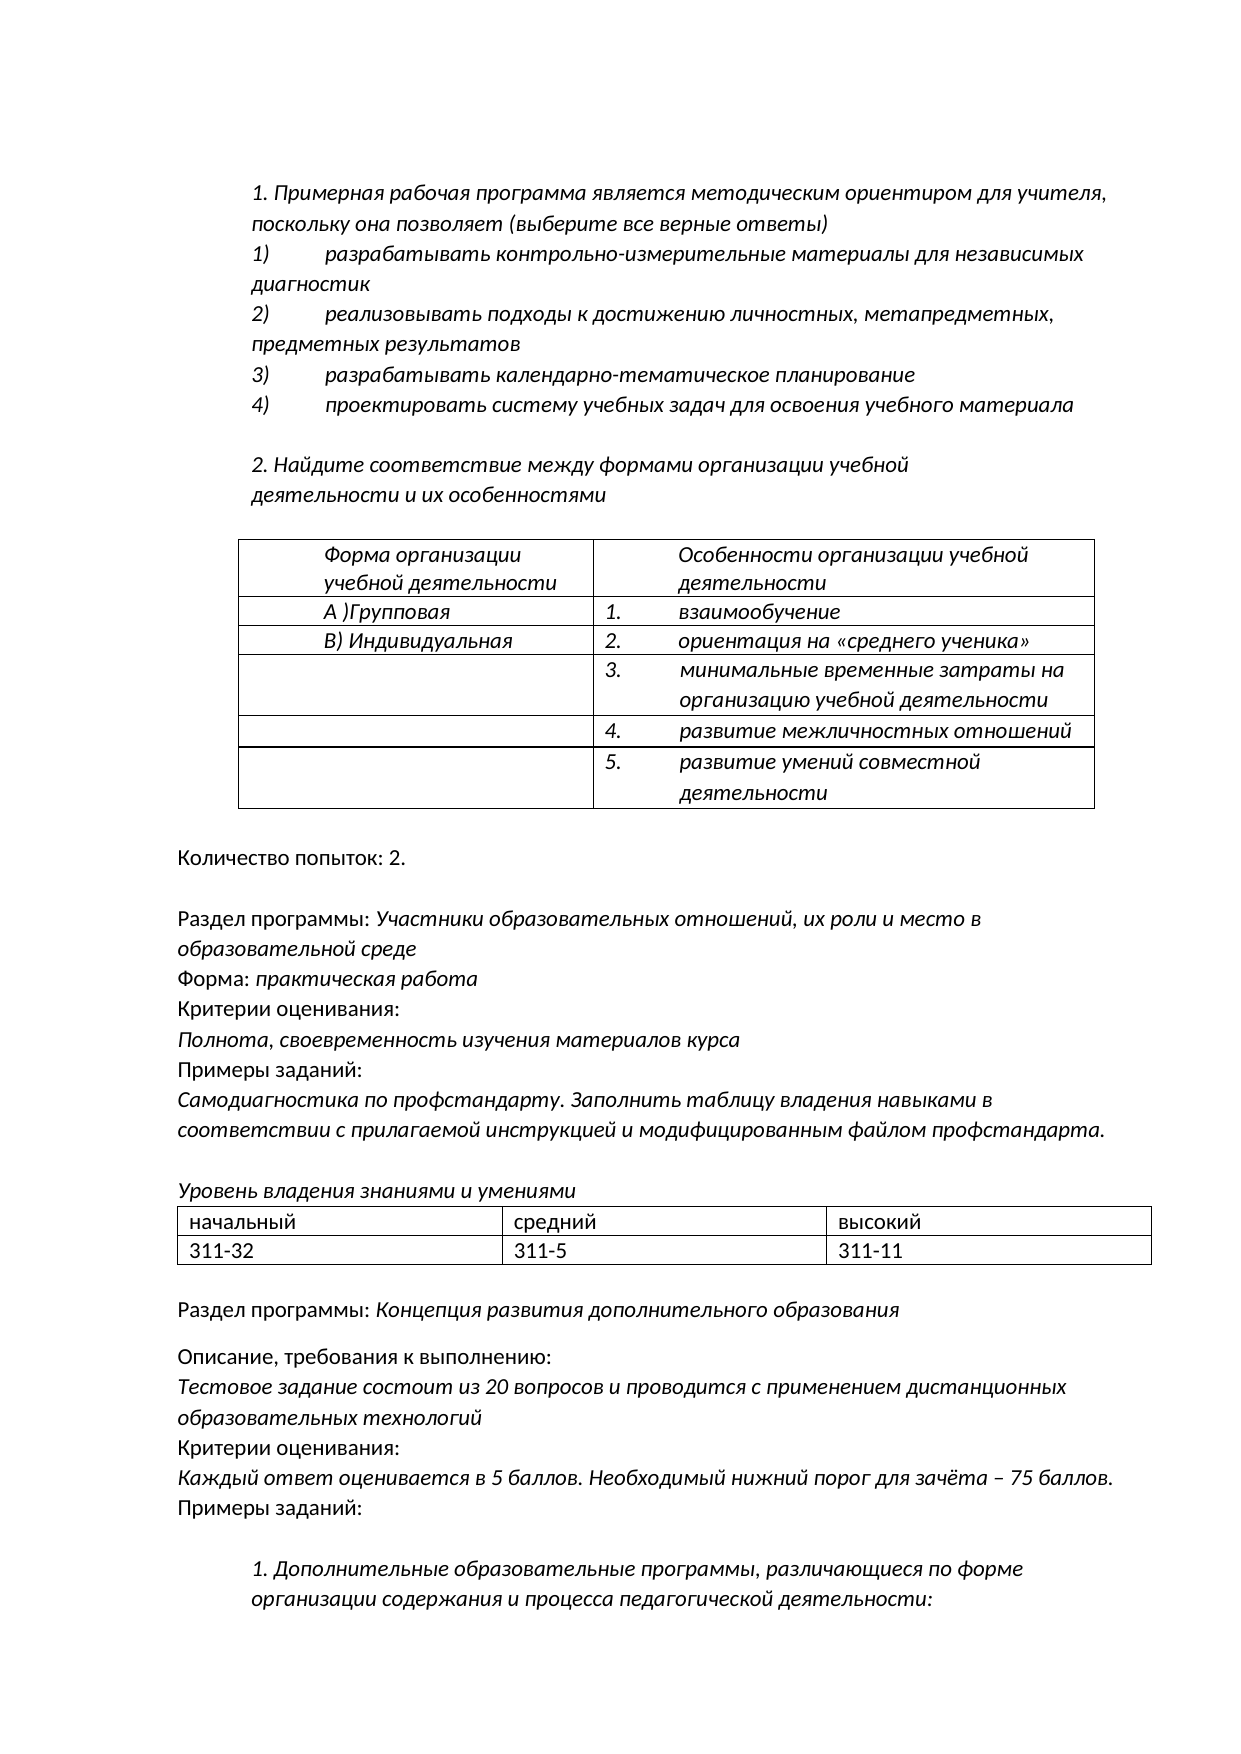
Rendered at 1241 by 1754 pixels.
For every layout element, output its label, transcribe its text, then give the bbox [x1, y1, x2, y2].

table_cell 2. ориентация на «среднего ученика» [594, 626, 1094, 654]
table_cell 1. взаимообучение [594, 597, 1094, 625]
table_cell 311-32 [178, 1236, 502, 1264]
text Раздел программы: Участники образовательных отношений, их роли и место в образовательной среде [177, 904, 1152, 962]
table_cell развитие межличностных отношений [594, 716, 1094, 746]
table_cell [239, 716, 593, 746]
table_header Особенности организации учебной деятельности [594, 540, 1094, 596]
text Тестовое задание состоит из 20 вопросов и проводится с применением дистанционных образовательных технологий [177, 1372, 1152, 1431]
text Каждый ответ оценивается в 5 баллов. Необходимый нижний порог для зачёта – 75 баллов. [177, 1463, 1152, 1491]
table_cell 311-11 [827, 1236, 1151, 1264]
text 1. Дополнительные образовательные программы, различающиеся по форме организации содержания и процесса педагогической деятельности: [251, 1554, 1152, 1612]
table_header высокий [827, 1207, 1151, 1235]
table_cell [239, 748, 593, 808]
text Примеры заданий: [177, 1493, 1152, 1521]
text Полнота, своевременность изучения материалов курса [177, 1025, 1152, 1053]
table_cell развитие умений совместной деятельности [594, 748, 1094, 808]
table_cell 311-5 [503, 1236, 826, 1264]
table_cell А )Групповая [239, 597, 593, 625]
text Описание, требования к выполнению: [177, 1342, 1152, 1370]
text 2. Найдите соответствие между формами организации учебной [251, 450, 1152, 478]
text Уровень владения знаниями и умениями [177, 1176, 1152, 1204]
table_cell [239, 655, 593, 715]
text 1. Примерная рабочая программа является методическим ориентиром для учителя, поскольку она позволяет (выберите все верные ответы) [251, 178, 1152, 237]
text Самодиагностика по профстандарту. Заполнить таблицу владения навыками в соответствии с прилагаемой инструкцией и модифицированным файлом профстандарта. [177, 1085, 1152, 1143]
text Форма: практическая работа [177, 964, 1152, 992]
table_header средний [503, 1207, 826, 1235]
table_header начальный [178, 1207, 502, 1235]
text 1) разрабатывать контрольно-измерительные материалы для независимых диагностик [251, 239, 1152, 297]
text 3) разрабатывать календарно-тематическое планирование [251, 360, 1152, 388]
list Раздел программы: Концепция развития дополнительного образования [177, 1295, 1152, 1323]
text Количество попыток: 2. [177, 843, 1152, 871]
text Примеры заданий: [177, 1055, 1152, 1083]
text Критерии оценивания: [177, 994, 1152, 1022]
table_cell В) Индивидуальная [239, 626, 593, 654]
text 4) проектировать систему учебных задач для освоения учебного материала [251, 390, 1152, 418]
text Критерии оценивания: [177, 1433, 1152, 1461]
text деятельности и их особенностями [251, 481, 1152, 509]
table_header Форма организации учебной деятельности [239, 540, 593, 596]
table_cell минимальные временные затраты на организацию учебной деятельности [594, 655, 1094, 715]
text 2) реализовывать подходы к достижению личностных, метапредметных, предметных результатов [251, 299, 1152, 358]
